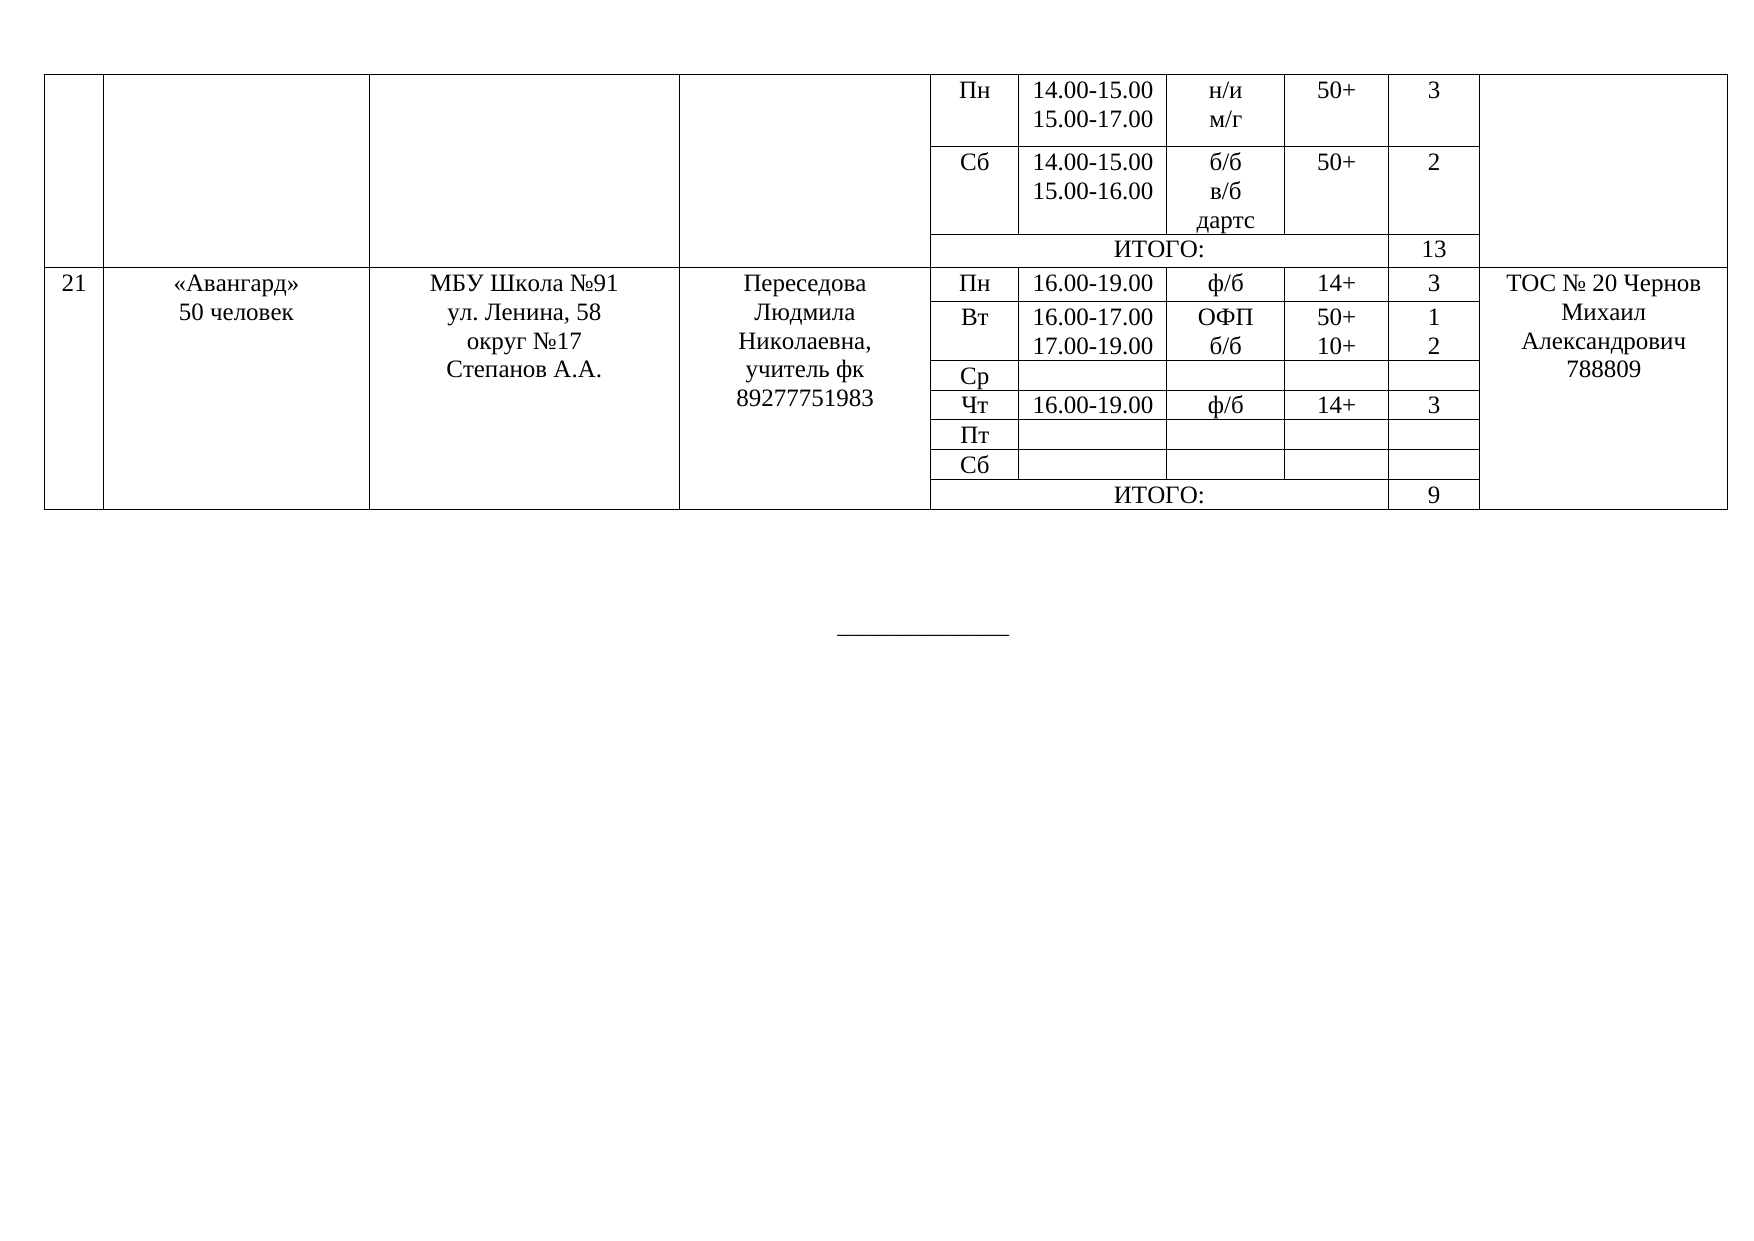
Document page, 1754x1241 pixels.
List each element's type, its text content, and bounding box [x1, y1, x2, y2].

table_cell Ср [931, 361, 1018, 389]
table_cell 14+ [1285, 268, 1388, 301]
table_cell 14+ [1285, 391, 1388, 419]
table_cell [1285, 420, 1388, 449]
table_cell ИТОГО: [931, 480, 1388, 509]
table_cell [1389, 450, 1479, 479]
table_cell 16.00-19.00 [1019, 268, 1166, 301]
table_cell 1 2 [1389, 302, 1479, 360]
table_cell [1167, 361, 1284, 389]
table_cell н/и м/г [1167, 75, 1284, 146]
table_cell 2 [1389, 147, 1479, 233]
table_cell 9 [1389, 480, 1479, 509]
table_cell [1285, 450, 1388, 479]
table_cell Пн [931, 75, 1018, 146]
table_cell 16.00-19.00 [1019, 391, 1166, 419]
table_cell 21 [45, 268, 103, 509]
table_cell [1019, 450, 1166, 479]
table_cell ТОС № 20 Чернов Михаил Александрович 788809 [1480, 268, 1727, 509]
table_cell 3 [1389, 75, 1479, 146]
table_cell Пт [931, 420, 1018, 449]
table_cell [1389, 420, 1479, 449]
table_cell 16.00-17.00 17.00-19.00 [1019, 302, 1166, 360]
table_cell 3 [1389, 268, 1479, 301]
table_cell Пн [931, 268, 1018, 301]
table_cell Сб [931, 450, 1018, 479]
table_cell ф/б [1167, 391, 1284, 419]
table_cell [1019, 420, 1166, 449]
table_cell ОФП б/б [1167, 302, 1284, 360]
table_cell ИТОГО: [931, 235, 1388, 267]
table_cell 3 [1389, 391, 1479, 419]
table_cell 50+ [1285, 75, 1388, 146]
table_cell ф/б [1167, 268, 1284, 301]
table_cell 50+ [1285, 147, 1388, 233]
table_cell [1019, 75, 1166, 146]
table_cell МБУ Школа №91 ул. Ленина, 58 округ №17 Степанов А.А. [370, 268, 679, 509]
table_cell б/б в/б дартс [1167, 147, 1284, 233]
table_cell Сб [931, 147, 1018, 233]
table_cell [1167, 420, 1284, 449]
table_cell [1285, 361, 1388, 389]
table_cell Вт [931, 302, 1018, 360]
table_cell [1019, 361, 1166, 389]
table_cell 50+ 10+ [1285, 302, 1388, 360]
table_cell «Авангард» 50 человек [104, 268, 369, 509]
table_cell 14.00-15.00 15.00-16.00 [1019, 147, 1166, 233]
table_cell [1167, 450, 1284, 479]
table_cell Чт [931, 391, 1018, 419]
table_cell [1389, 361, 1479, 389]
table_cell Переседова Людмила Николаевна, учитель фк 89277751983 [680, 268, 930, 509]
text _______________ [118, 612, 1728, 638]
table_cell 13 [1389, 235, 1479, 267]
